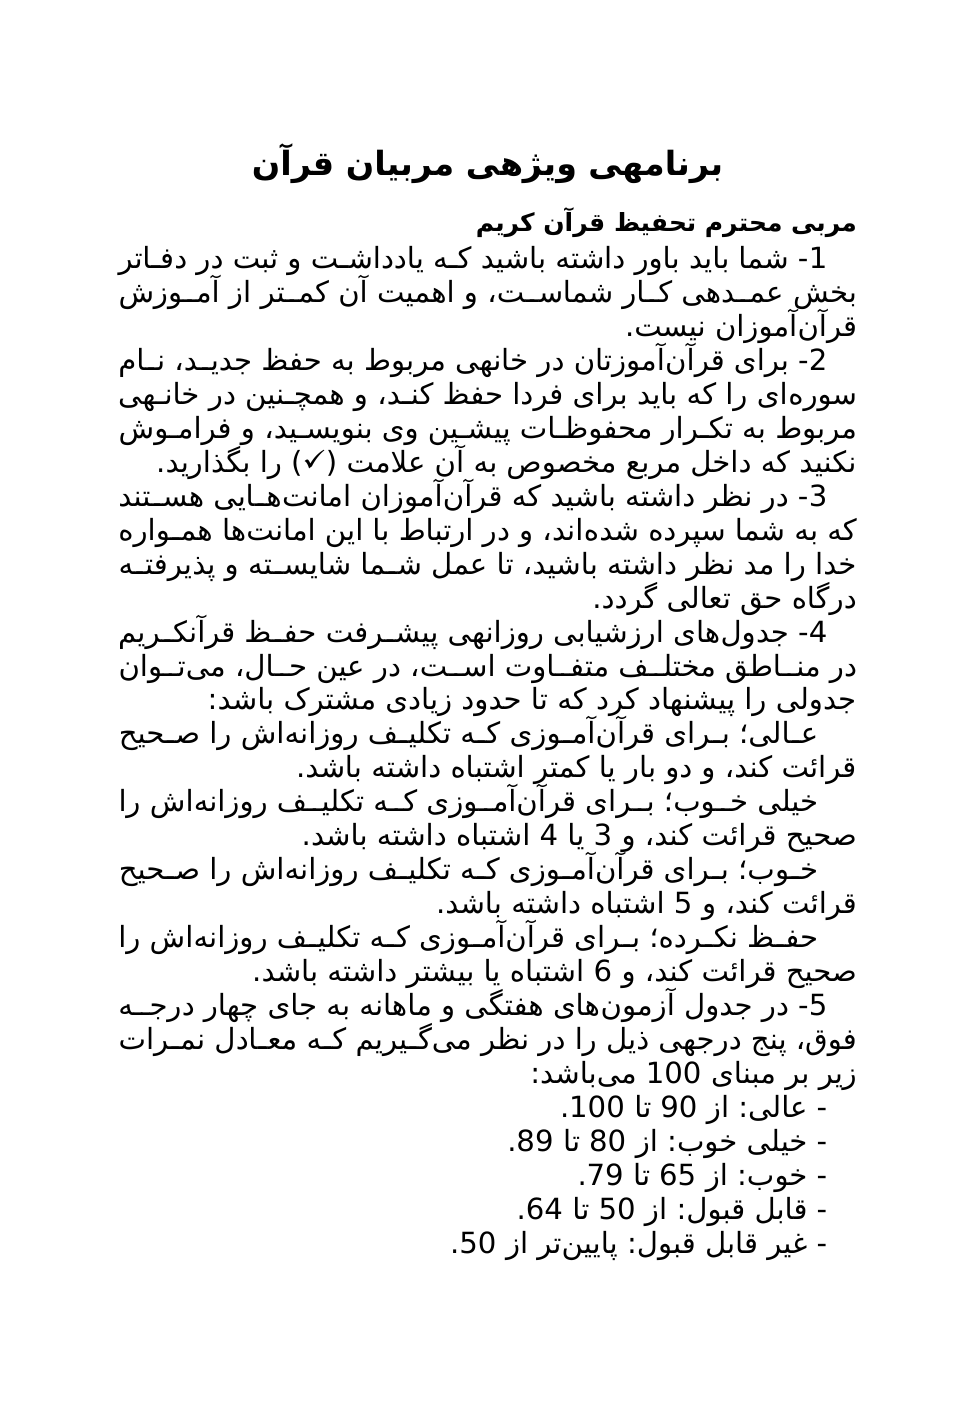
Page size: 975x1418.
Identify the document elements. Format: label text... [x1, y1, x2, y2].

text  خوب؛ برای قرآن‌آموزی که تکلیف روزانه‌اش را صحیح قرائت کند، و 5 اشتباه داشته باشد. [118, 853, 857, 921]
text - قابل قبول: از 50 تا 64. [118, 1192, 857, 1226]
text 2- برای قرآن‌آموزتان در خانهی مربوط به حفظ جدید، نام سوره‌ای را که باید برای فردا حفظ کند، و همچنین در خانهی مربوط به تکرار محفوظات پیشین وی بنویسید، و فراموش نکنید که داخل مربع مخصوص به آن علامت () را بگذارید. [118, 343, 857, 479]
text برنامهی ویژهی مربیان قرآن [118, 144, 857, 183]
text - خیلی خوب: از 80 تا 89. [118, 1124, 857, 1158]
text - خوب: از 65 تا 79. [118, 1158, 857, 1192]
text - غیر قابل قبول: پایین‌تر از 50. [118, 1226, 857, 1260]
text مربی محترم تحفیظ قرآن کریم [118, 208, 857, 237]
text - عالی: از 90 تا 100. [118, 1090, 857, 1124]
text  عالی؛ برای قرآن‌آموزی که تکلیف روزانه‌اش را صحیح قرائت کند، و دو بار یا کمتر اشتباه داشته باشد. [118, 717, 857, 785]
text 1- شما باید باور داشته باشید که یادداشت و ثبت در دفاتر بخش عمدهی کار شماست، و اهمیت آن کمتر از آموزش قرآن‌آموزان نیست. [118, 241, 857, 343]
text  خیلی خوب؛ برای قرآن‌آموزی که تکلیف روزانه‌اش را صحیح قرائت کند، و 3 یا 4 اشتباه داشته باشد. [118, 785, 857, 853]
text 4- جدول‌های ارزشیابی روزانهی پیشرفت حفظ قرآنکریم در مناطق مختلف متفاوت است، در عین حال، می‌توان جدولی را پیشنهاد کرد که تا حدود زیادی مشترک باشد: [118, 615, 857, 717]
text 3- در نظر داشته باشید که قرآن‌آموزان امانت‌هایی هستند که به شما سپرده شده‌اند، و در ارتباط با این امانت‌ها همواره خدا را مد نظر داشته باشید، تا عمل شما شایسته و پذیرفته درگاه حق تعالی گردد. [118, 479, 857, 615]
text  حفظ نکرده؛ برای قرآن‌آموزی که تکلیف روزانه‌اش را صحیح قرائت کند، و 6 اشتباه یا بیشتر داشته باشد. [118, 921, 857, 988]
text 5- در جدول آزمون‌های هفتگی و ماهانه به جای چهار درجه فوق، پنج درجهی ذیل را در نظر می‌گیریم که معادل نمرات زیر بر مبنای 100 می‌باشد: [118, 988, 857, 1090]
